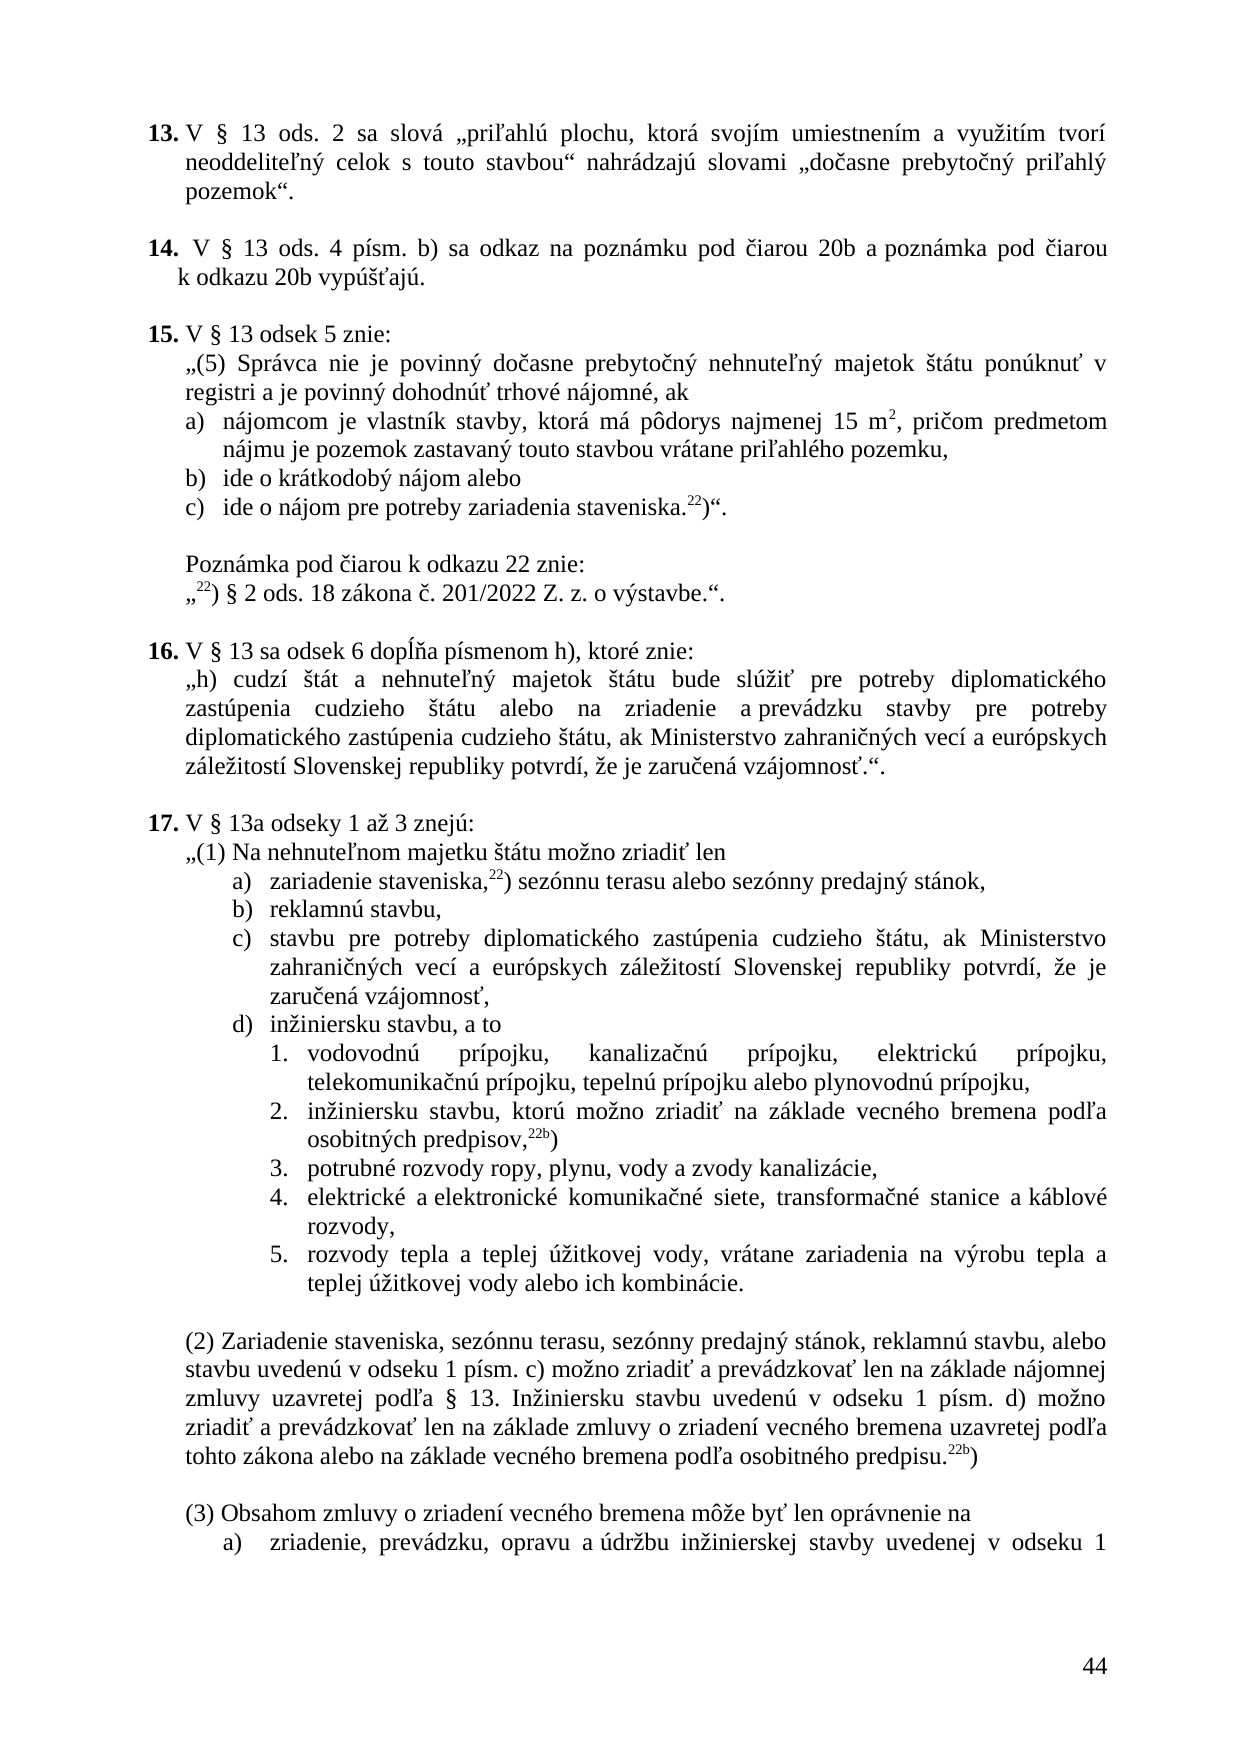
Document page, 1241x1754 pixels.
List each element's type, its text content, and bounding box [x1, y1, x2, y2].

list V § 13 odsek 5 znie: [148, 319, 1107, 348]
list nájomcom je vlastník stavby, ktorá má pôdorys najmenej 15 m2, pričom predmetom nájmu je pozemok zastavaný touto stavbou vrátane priľahlého pozemku, [185, 406, 1107, 463]
list ide o nájom pre potreby zariadenia staveniska.22)“. [185, 492, 1107, 521]
text „(5) Správca nie je povinný dočasne prebytočný nehnuteľný majetok štátu ponúknuť v registri a je povinný dohodnúť trhové nájomné, ak [185, 348, 1107, 406]
text „h) cudzí štát a nehnuteľný majetok štátu bude slúžiť pre potreby diplomatického zastúpenia cudzieho štátu alebo na zriadenie a prevádzku stavby pre potreby diplomatického zastúpenia cudzieho štátu, ak Ministerstvo zahraničných vecí a európskych záležitostí Slovenskej republiky potvrdí, že je zaručená vzájomnosť.“. [185, 664, 1107, 779]
list stavbu pre potreby diplomatického zastúpenia cudzieho štátu, ak Ministerstvo zahraničných vecí a európskych záležitostí Slovenskej republiky potvrdí, že je zaručená vzájomnosť, [232, 923, 1107, 1009]
text „(1) Na nehnuteľnom majetku štátu možno zriadiť len [148, 837, 1107, 866]
list ide o krátkodobý nájom alebo [185, 463, 1107, 492]
list vodovodnú prípojku, kanalizačnú prípojku, elektrickú prípojku, telekomunikačnú prípojku, tepelnú prípojku alebo plynovodnú prípojku, [269, 1038, 1107, 1096]
list elektrické a elektronické komunikačné siete, transformačné stanice a káblové rozvody, [269, 1182, 1107, 1239]
list reklamnú stavbu, [232, 894, 1107, 923]
list inžiniersku stavbu, ktorú možno zriadiť na základe vecného bremena podľa osobitných predpisov,22b) [269, 1096, 1107, 1153]
text (3) Obsahom zmluvy o zriadení vecného bremena môže byť len oprávnenie na [185, 1498, 1107, 1527]
list V § 13 ods. 2 sa slová „priľahlú plochu, ktorá svojím umiestnením a využitím tvorí neoddeliteľný celok s touto stavbou“ nahrádzajú slovami „dočasne prebytočný priľahlý pozemok“. [148, 118, 1107, 204]
text (2) Zariadenie staveniska, sezónnu terasu, sezónny predajný stánok, reklamnú stavbu, alebo stavbu uvedenú v odseku 1 písm. c) možno zriadiť a prevádzkovať len na základe nájomnej zmluvy uzavretej podľa § 13. Inžiniersku stavbu uvedenú v odseku 1 písm. d) možno zriadiť a prevádzkovať len na základe zmluvy o zriadení vecného bremena uzavretej podľa tohto zákona alebo na základe vecného bremena podľa osobitného predpisu.22b) [185, 1326, 1107, 1469]
list rozvody tepla a teplej úžitkovej vody, vrátane zariadenia na výrobu tepla a teplej úžitkovej vody alebo ich kombinácie. [269, 1239, 1107, 1297]
list inžiniersku stavbu, a to [232, 1009, 1107, 1038]
text Poznámka pod čiarou k odkazu 22 znie: [148, 549, 1107, 578]
list V § 13 sa odsek 6 dopĺňa písmenom h), ktoré znie: [148, 636, 1107, 664]
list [223, 1527, 1107, 1556]
list V § 13 ods. 4 písm. b) sa odkaz na poznámku pod čiarou 20b a poznámka pod čiarou k odkazu 20b vypúšťajú. [148, 233, 1107, 291]
list potrubné rozvody ropy, plynu, vody a zvody kanalizácie, [269, 1153, 1107, 1182]
text „22) § 2 ods. 18 zákona č. 201/2022 Z. z. o výstavbe.“. [148, 578, 1107, 607]
list V § 13a odseky 1 až 3 znejú: [148, 808, 1107, 837]
list zariadenie staveniska,22) sezónnu terasu alebo sezónny predajný stánok, [232, 866, 1107, 894]
